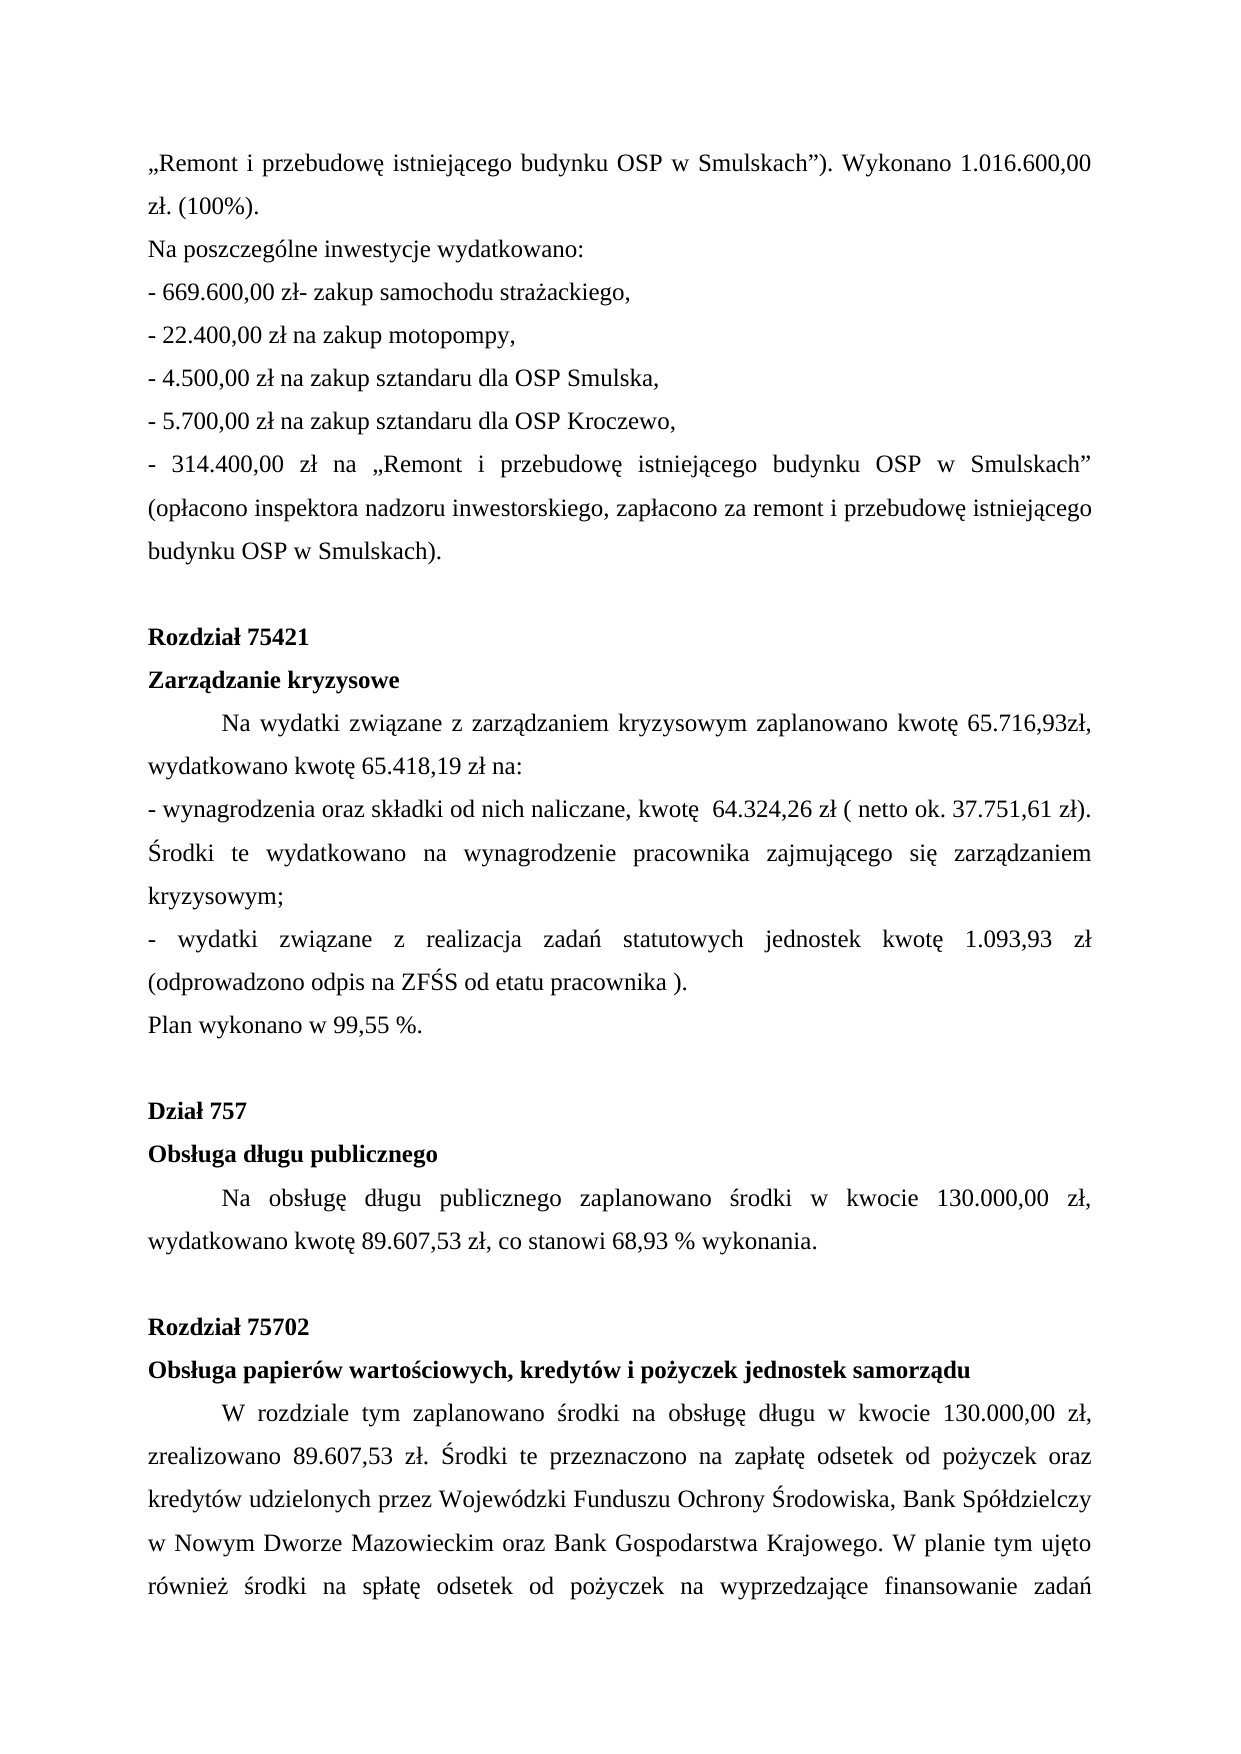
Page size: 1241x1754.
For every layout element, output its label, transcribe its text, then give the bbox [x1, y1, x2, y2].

text Na wydatki związane z zarządzaniem kryzysowym zaplanowano kwotę 65.716,93zł, wydatkowano kwotę 65.418,19 zł na: [148, 708, 1093, 780]
text Obsługa papierów wartościowych, kredytów i pożyczek jednostek samorządu [148, 1355, 1093, 1384]
text - 669.600,00 zł- zakup samochodu strażackiego, [148, 277, 1093, 306]
text Rozdział 75702 [148, 1312, 1093, 1341]
text - 22.400,00 zł na zakup motopompy, [148, 320, 1093, 349]
text - wydatki związane z realizacja zadań statutowych jednostek kwotę 1.093,93 zł (odprowadzono odpis na ZFŚS od etatu pracownika ). [148, 924, 1093, 996]
text Zarządzanie kryzysowe [148, 665, 1093, 694]
text - 314.400,00 zł na „Remont i przebudowę istniejącego budynku OSP w Smulskach” (opłacono inspektora nadzoru inwestorskiego, zapłacono za remont i przebudowę istniejącego budynku OSP w Smulskach). [148, 449, 1093, 564]
text - wynagrodzenia oraz składki od nich naliczane, kwotę 64.324,26 zł ( netto ok. 37.751,61 zł). Środki te wydatkowano na wynagrodzenie pracownika zajmującego się zarządzaniem kryzysowym; [148, 794, 1093, 909]
text Rozdział 75421 [148, 622, 1093, 651]
text - 4.500,00 zł na zakup sztandaru dla OSP Smulska, [148, 363, 1093, 392]
text Na obsługę długu publicznego zaplanowano środki w kwocie 130.000,00 zł, wydatkowano kwotę 89.607,53 zł, co stanowi 68,93 % wykonania. [148, 1183, 1093, 1254]
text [148, 1398, 1093, 1599]
text Dział 757 [148, 1096, 1093, 1125]
text Plan wykonano w 99,55 %. [148, 1010, 1093, 1039]
text - 5.700,00 zł na zakup sztandaru dla OSP Kroczewo, [148, 406, 1093, 435]
text Na poszczególne inwestycje wydatkowano: [148, 234, 1093, 263]
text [148, 148, 1093, 219]
text Obsługa długu publicznego [148, 1139, 1093, 1168]
